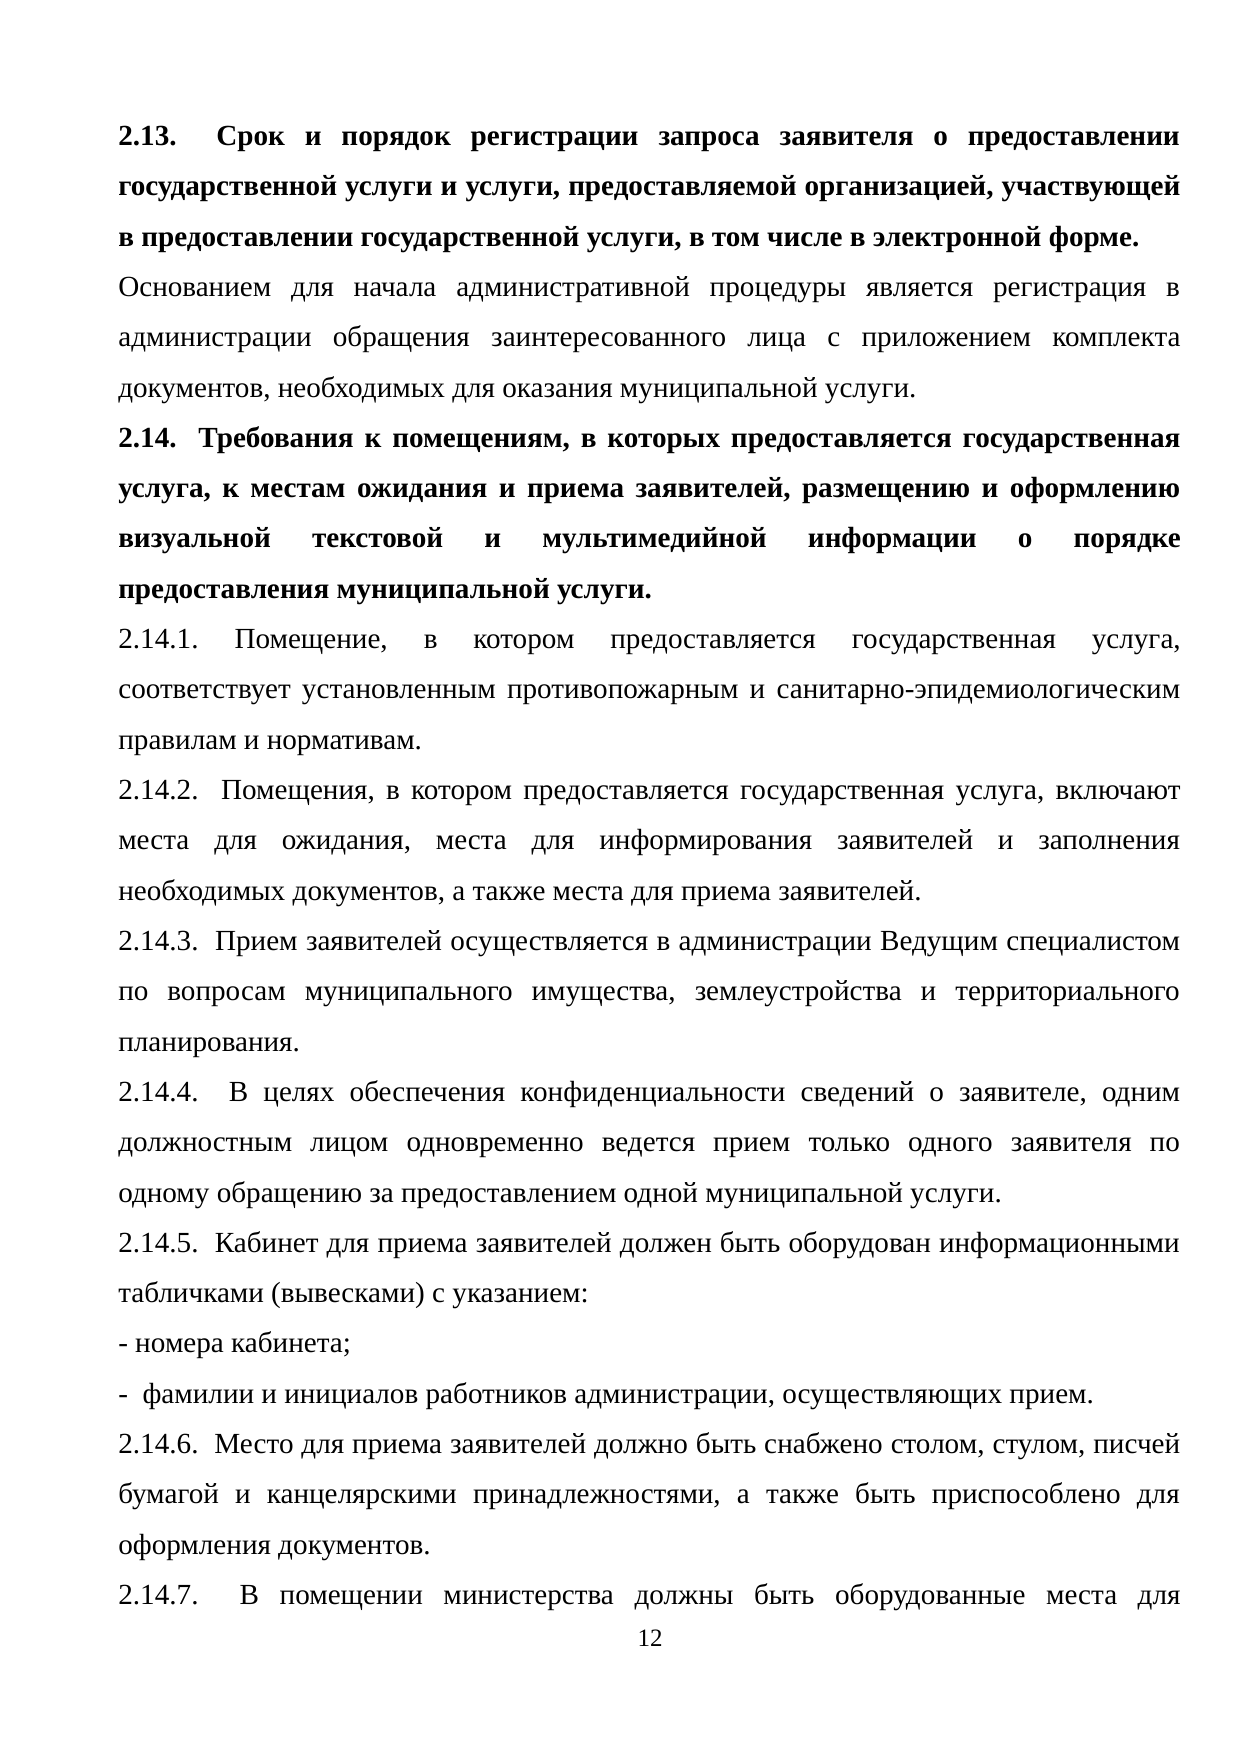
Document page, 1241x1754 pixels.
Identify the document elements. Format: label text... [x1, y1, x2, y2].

text - номера кабинета; [118, 1326, 1181, 1359]
text 2.14. Требования к помещениям, в которых предоставляется государственная услуга, к местам ожидания и приема заявителей, размещению и оформлению визуальной текстовой и мультимедийной информации о порядке предоставления муниципальной услуги. [118, 420, 1181, 604]
text 2.14.3. Прием заявителей осуществляется в администрации Ведущим специалистом по вопросам муниципального имущества, землеустройства и территориального планирования. [118, 923, 1181, 1057]
text 2.13. Срок и порядок регистрации запроса заявителя о предоставлении государственной услуги и услуги, предоставляемой организацией, участвующей в предоставлении государственной услуги, в том числе в электронной форме. [118, 118, 1181, 252]
text Основанием для начала административной процедуры является регистрация в администрации обращения заинтересованного лица с приложением комплекта документов, необходимых для оказания муниципальной услуги. [118, 269, 1181, 403]
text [118, 1577, 1181, 1611]
text 2.14.1. Помещение, в котором предоставляется государственная услуга, соответствует установленным противопожарным и санитарно-эпидемиологическим правилам и нормативам. [118, 621, 1181, 755]
text 2.14.4. В целях обеспечения конфиденциальности сведений о заявителе, одним должностным лицом одновременно ведется прием только одного заявителя по одному обращению за предоставлением одной муниципальной услуги. [118, 1074, 1181, 1208]
text 2.14.2. Помещения, в котором предоставляется государственная услуга, включают места для ожидания, места для информирования заявителей и заполнения необходимых документов, а также места для приема заявителей. [118, 772, 1181, 906]
text 2.14.6. Место для приема заявителей должно быть снабжено столом, стулом, писчей бумагой и канцелярскими принадлежностями, а также быть приспособлено для оформления документов. [118, 1426, 1181, 1560]
text 2.14.5. Кабинет для приема заявителей должен быть оборудован информационными табличками (вывесками) с указанием: [118, 1225, 1181, 1309]
text - фамилии и инициалов работников администрации, осуществляющих прием. [118, 1376, 1181, 1409]
